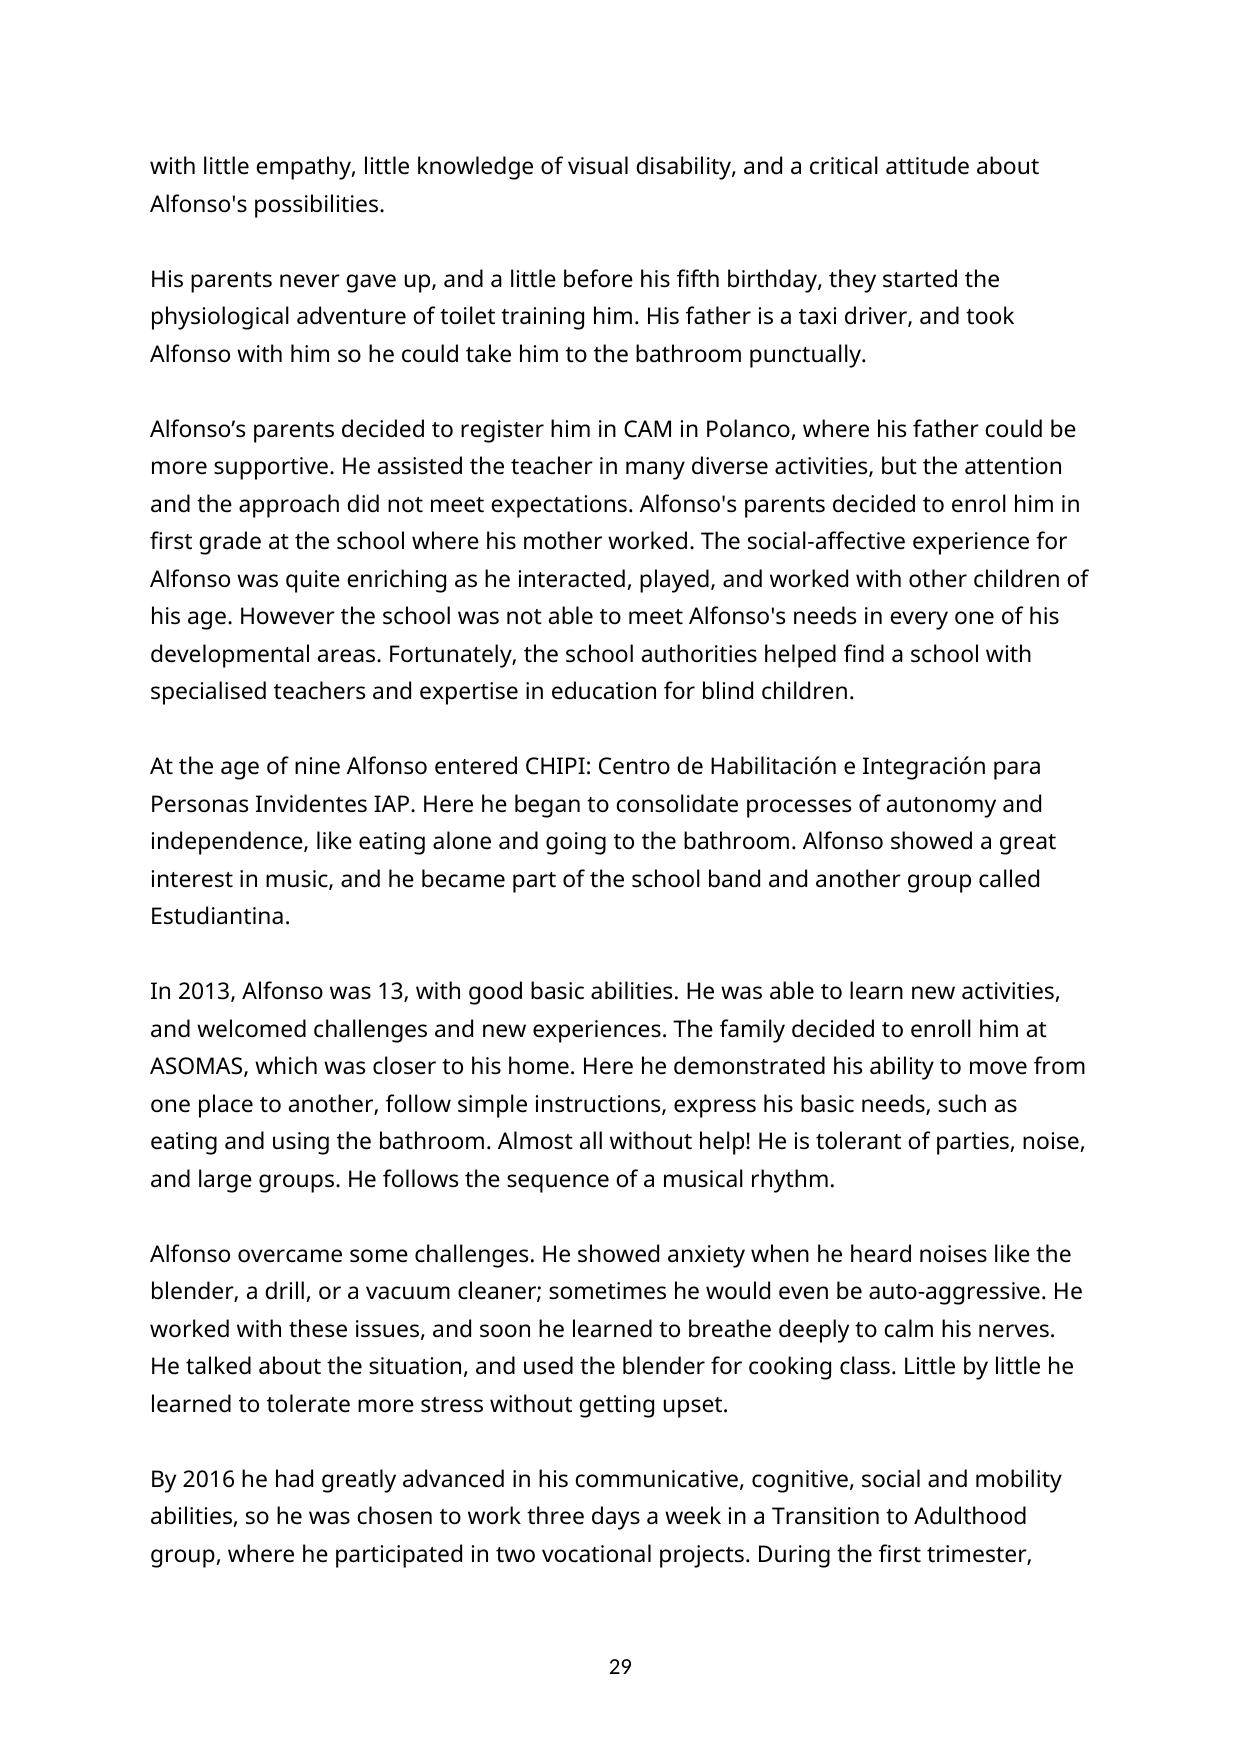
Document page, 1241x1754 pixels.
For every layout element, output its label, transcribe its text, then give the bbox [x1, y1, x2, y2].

text Alfonso overcame some challenges. He showed anxiety when he heard noises like the blender, a drill, or a vacuum cleaner; sometimes he would even be auto-aggressive. He worked with these issues, and soon he learned to breathe deeply to calm his nerves. He talked about the situation, and used the blender for cooking class. Little by little he learned to tolerate more stress without getting upset. [150, 1237, 1090, 1419]
text Alfonso’s parents decided to register him in CAM in Polanco, where his father could be more supportive. He assisted the teacher in many diverse activities, but the attention and the approach did not meet expectations. Alfonso's parents decided to enrol him in first grade at the school where his mother worked. The social-affective experience for Alfonso was quite enriching as he interacted, played, and worked with other children of his age. However the school was not able to meet Alfonso's needs in every one of his developmental areas. Fortunately, the school authorities helped find a school with specialised teachers and expertise in education for blind children. [150, 412, 1090, 706]
text At the age of nine Alfonso entered CHIPI: Centro de Habilitación e Integración para Personas Invidentes IAP. Here he began to consolidate processes of autonomy and independence, like eating alone and going to the bathroom. Alfonso showed a great interest in music, and he became part of the school band and another group called Estudiantina. [150, 750, 1090, 931]
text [150, 150, 1090, 219]
text In 2013, Alfonso was 13, with good basic abilities. He was able to learn new activities, and welcomed challenges and new experiences. The family decided to enroll him at ASOMAS, which was closer to his home. Here he demonstrated his ability to move from one place to another, follow simple instructions, express his basic needs, such as eating and using the bathroom. Almost all without help! He is tolerant of parties, noise, and large groups. He follows the sequence of a musical rhythm. [150, 975, 1090, 1194]
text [150, 1462, 1090, 1569]
text His parents never gave up, and a little before his fifth birthday, they started the physiological adventure of toilet training him. His father is a taxi driver, and took Alfonso with him so he could take him to the bathroom punctually. [150, 262, 1090, 369]
